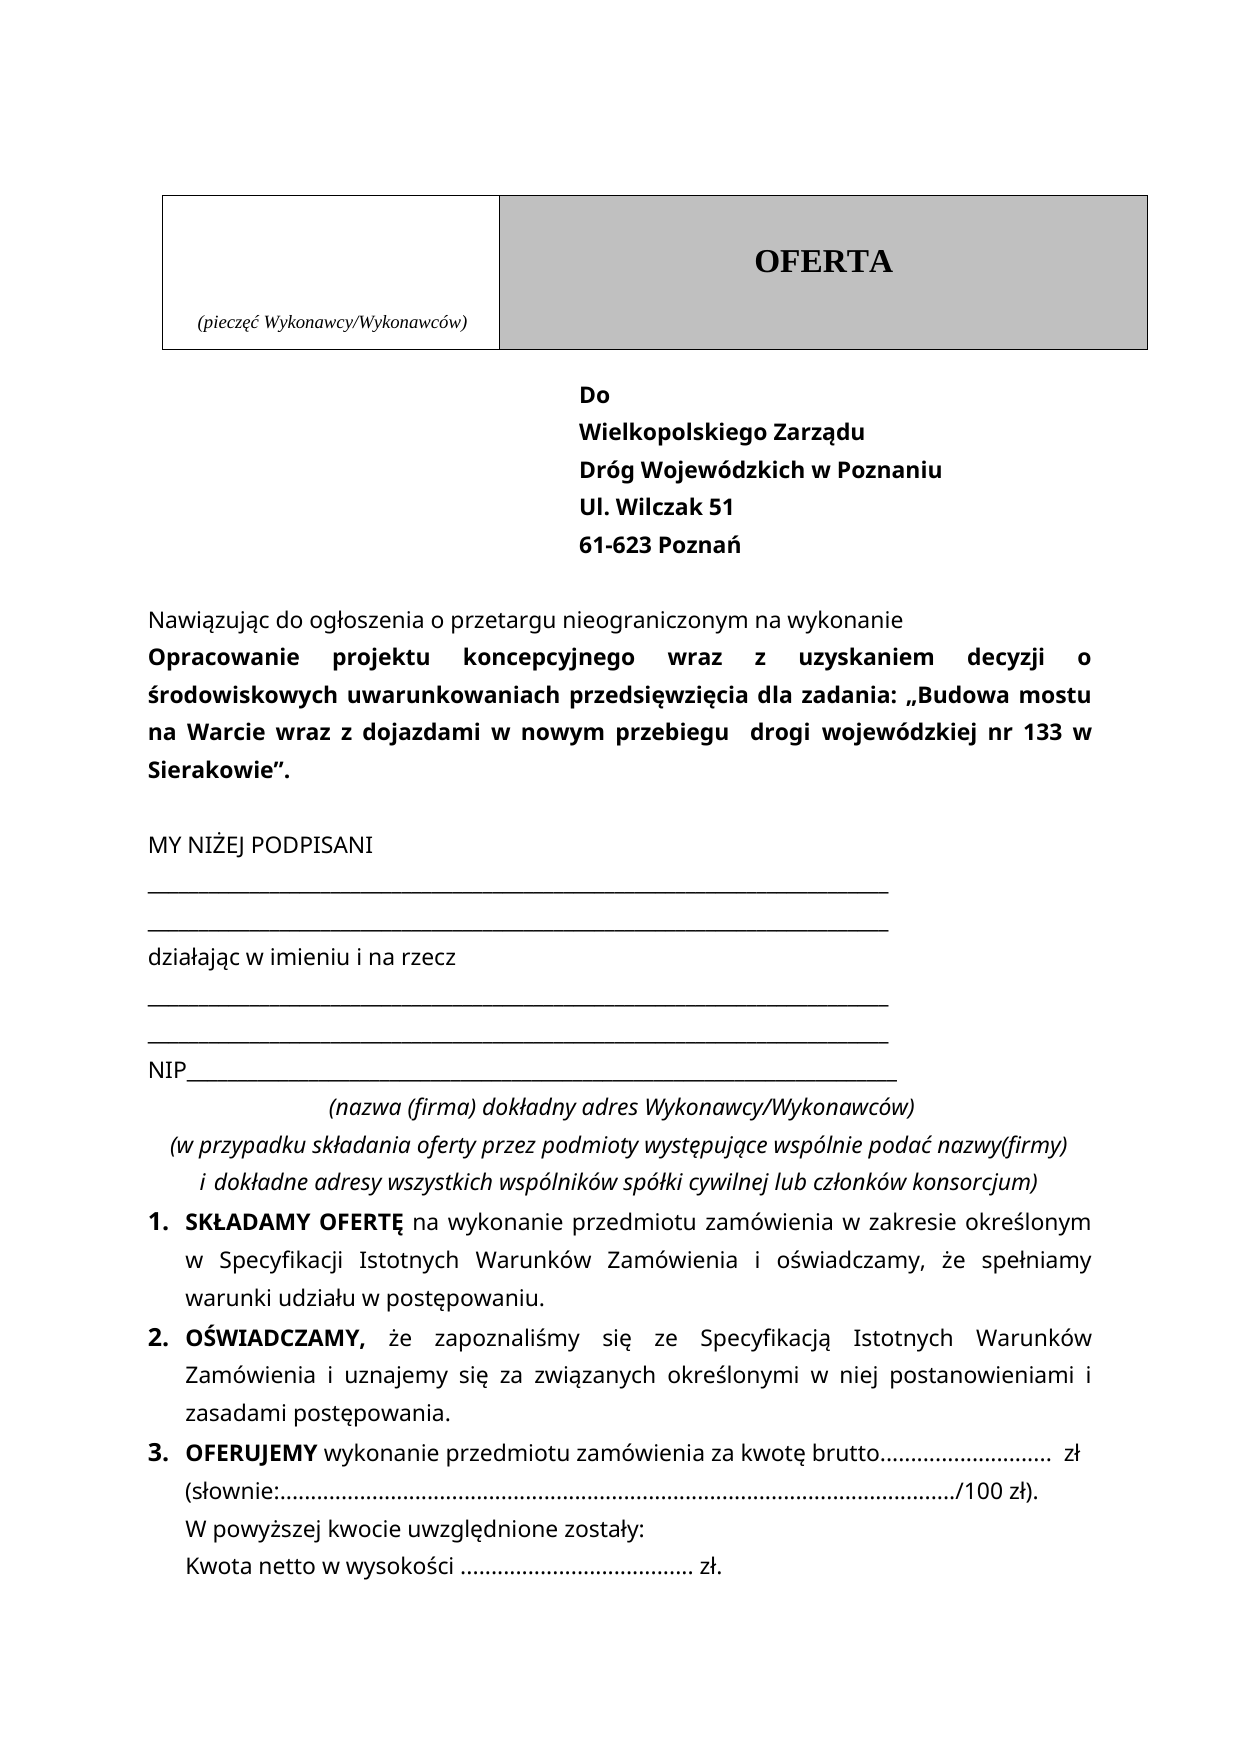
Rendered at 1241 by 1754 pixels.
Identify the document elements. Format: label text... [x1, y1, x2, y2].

list OFERUJEMY wykonanie przedmiotu zamówienia za kwotę brutto............................ zł [148, 1434, 1093, 1468]
text W powyższej kwocie uwzględnione zostały: [148, 1513, 1093, 1544]
text Dróg Wojewódzkich w Poznaniu [223, 454, 1093, 485]
text _________________________________________________________________________ [148, 1016, 1093, 1048]
text Kwota netto w wysokości ...................................... zł. [148, 1550, 1093, 1582]
text MY NIŻEJ PODPISANI [148, 829, 1093, 860]
list OŚWIADCZAMY, że zapoznaliśmy się ze Specyfikacją Istotnych Warunków Zamówienia i uznajemy się za związanych określonymi w niej postanowieniami i zasadami postępowania. [148, 1319, 1093, 1428]
text _________________________________________________________________________ [148, 866, 1093, 898]
list SKŁADAMY OFERTĘ na wykonanie przedmiotu zamówienia w zakresie określonym w Specyfikacji Istotnych Warunków Zamówienia i oświadczamy, że spełniamy warunki udziału w postępowaniu. [148, 1204, 1093, 1313]
text NIP______________________________________________________________________ [148, 1054, 1093, 1085]
text działając w imieniu i na rzecz [148, 941, 1093, 973]
text (nazwa (firma) dokładny adres Wykonawcy/Wykonawców) [148, 1091, 1093, 1123]
text Nawiązując do ogłoszenia o przetargu nieograniczonym na wykonanie [148, 604, 1093, 635]
text Ul. Wilczak 51 [223, 491, 1093, 523]
text Wielkopolskiego Zarządu [223, 416, 1093, 448]
text (w przypadku składania oferty przez podmioty występujące wspólnie podać nazwy(firmy) i dokładne adresy wszystkich wspólników spółki cywilnej lub członków konsorcjum) [148, 1129, 1093, 1198]
text _________________________________________________________________________ [148, 979, 1093, 1010]
text Do [541, 350, 1093, 410]
text Opracowanie projektu koncepcyjnego wraz z uzyskaniem decyzji o środowiskowych uwarunkowaniach przedsięwzięcia dla zadania: „Budowa mostu na Warcie wraz z dojazdami w nowym przebiegu drogi wojewódzkiej nr 133 w Sierakowie”. [148, 641, 1093, 785]
text (słownie:............................................................................................................../100 zł). [148, 1475, 1093, 1507]
text _________________________________________________________________________ [148, 904, 1093, 935]
text 61-623 Poznań [223, 529, 1093, 560]
